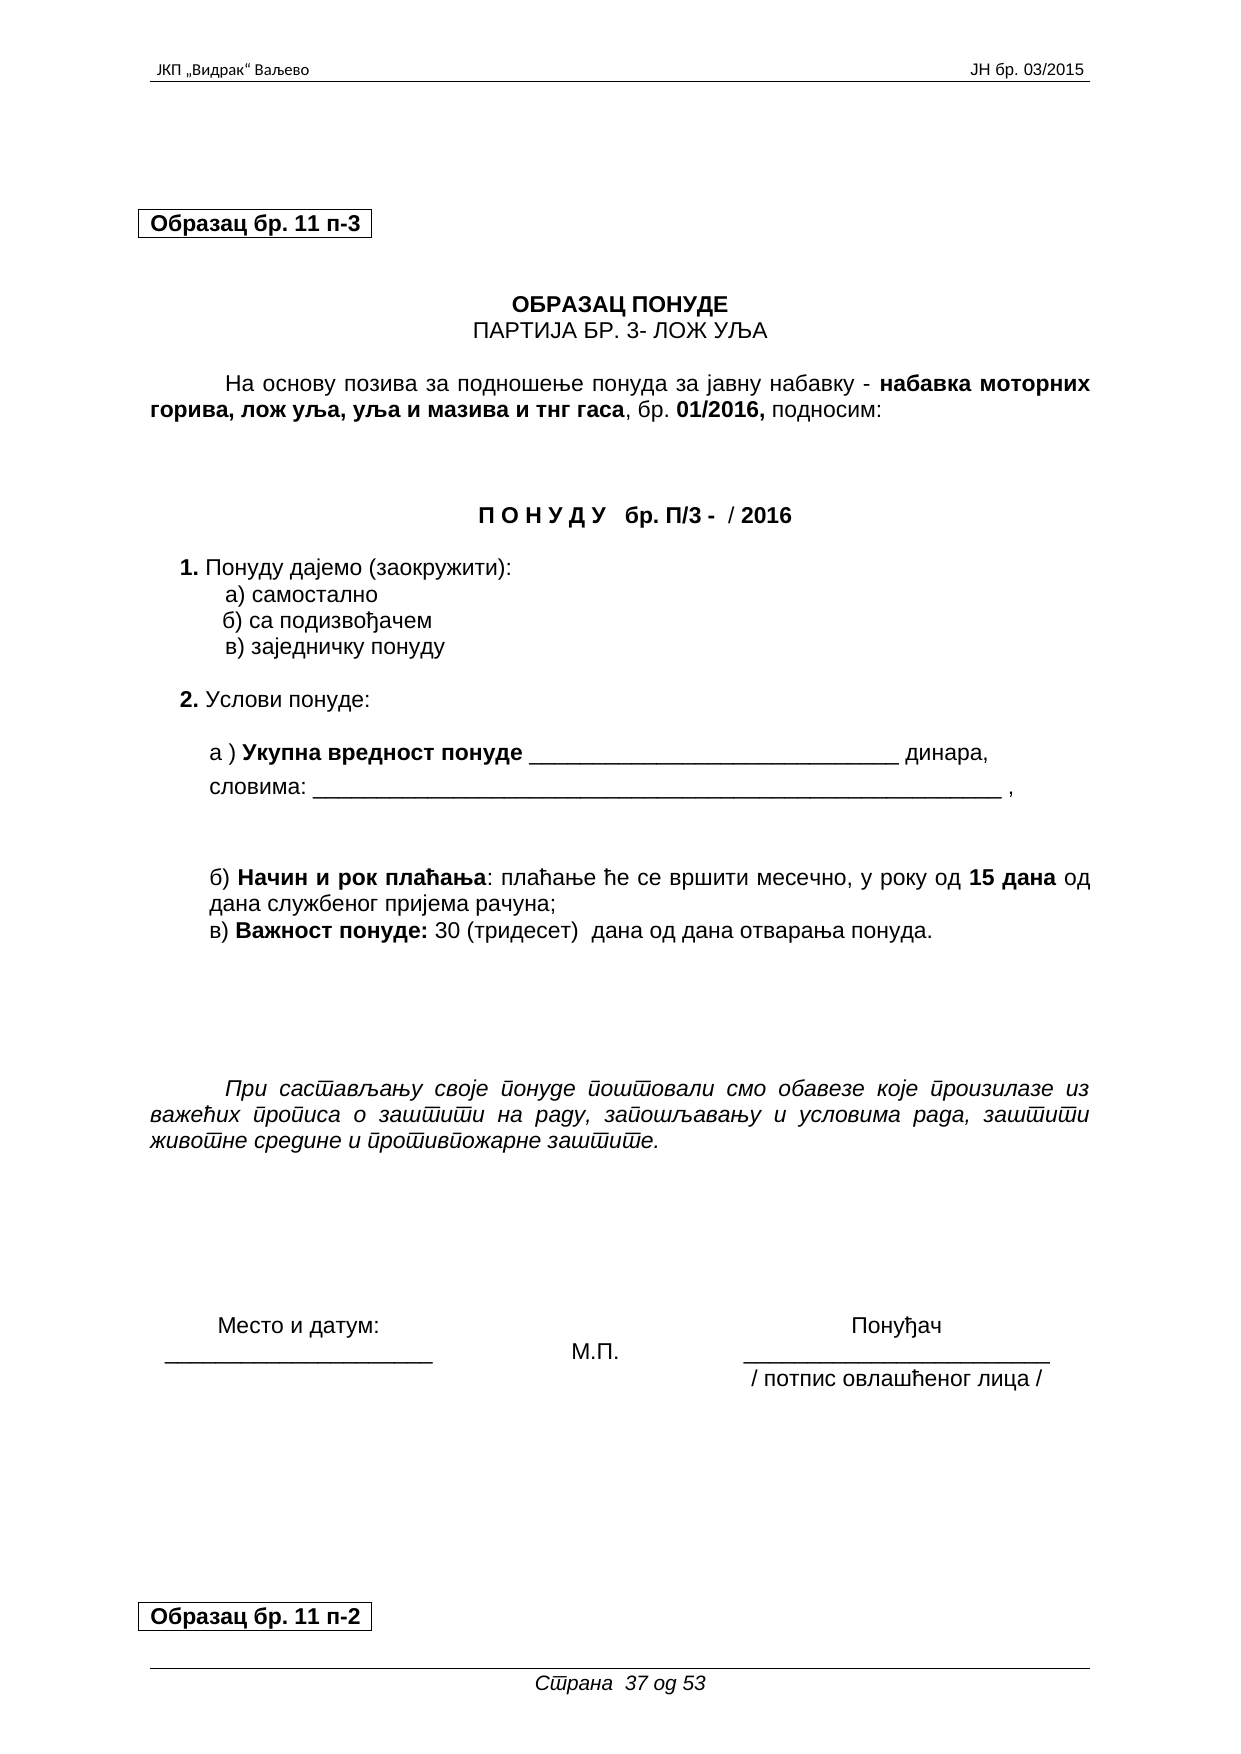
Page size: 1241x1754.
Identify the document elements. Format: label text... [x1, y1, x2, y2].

text При састављању своје понуде поштовали смо обавезе које произилазе из важећих прописа о заштити на раду, запошљавању и условима рада, заштити животне средине и противпожарне заштите. [150, 1075, 1090, 1154]
text ОБРАЗАЦ ПОНУДЕ [150, 291, 1090, 317]
table_header Образац бр. 11 п-3 [139, 210, 371, 237]
text 2. Услови понуде: [179, 686, 1090, 712]
text в) Важност понуде: 30 (тридесет) дана од дана отварања понуда. [179, 917, 1090, 943]
table_header Место и датум: _____________________ [139, 1312, 458, 1391]
text 1. Понуду дајемо (заокружити): [179, 554, 1090, 581]
text П О Н У Д У бр. П/3 - / 2016 [179, 502, 1090, 528]
table_header Образац бр. 11 п-2 [139, 1603, 371, 1630]
text б) са подизвођачем [179, 607, 1090, 633]
text б) Начин и рок плаћања: плаћање ће се вршити месечно, у року од 15 дана од дана службеног пријема рачуна; [179, 864, 1090, 917]
text в) заједничку понуду [179, 633, 1090, 660]
text словима: ______________________________________________________ , [179, 773, 1090, 799]
text а) самостално [179, 581, 1090, 607]
table_header М.П. [458, 1312, 732, 1391]
text На основу позива за подношење понуда за јавну набавку - набавка моторних горива, лож уља, уља и мазива и тнг гаса, бр. 01/2016, подносим: [150, 370, 1090, 422]
text ПАРТИЈА БР. 3- ЛОЖ УЉА [150, 317, 1090, 343]
table_header Понуђач ________________________ / потпис овлашћеног лица / [732, 1312, 1061, 1391]
text а ) Укупна вредност понуде _____________________________ динара, [179, 739, 1090, 765]
